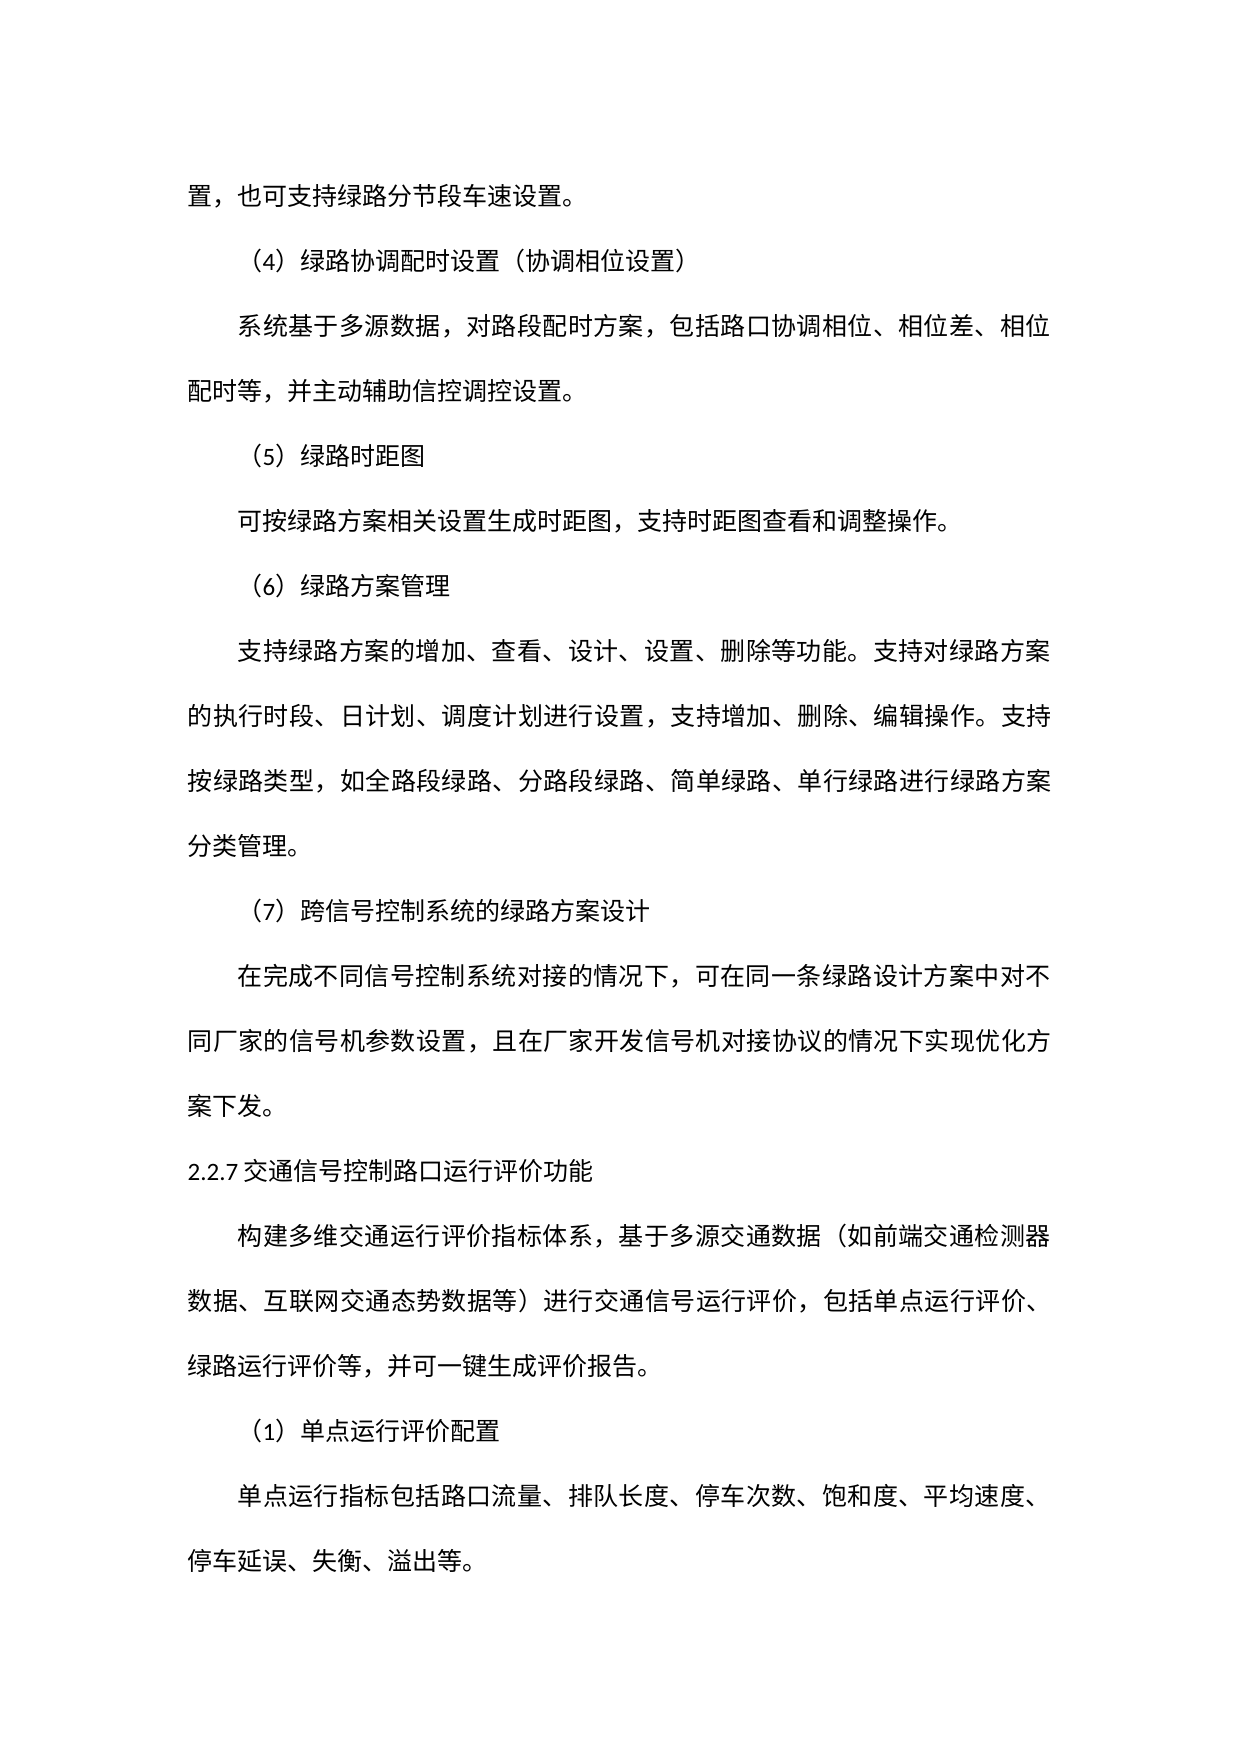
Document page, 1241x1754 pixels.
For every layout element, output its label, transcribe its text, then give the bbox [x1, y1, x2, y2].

text （4）绿路协调配时设置（协调相位设置） [187, 227, 1053, 292]
text 构建多维交通运行评价指标体系，基于多源交通数据（如前端交通检测器数据、互联网交通态势数据等）进行交通信号运行评价，包括单点运行评价、绿路运行评价等，并可一键生成评价报告。 [187, 1202, 1053, 1397]
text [187, 162, 1053, 227]
text 支持绿路方案的增加、查看、设计、设置、删除等功能。支持对绿路方案的执行时段、日计划、调度计划进行设置，支持增加、删除、编辑操作。支持按绿路类型，如全路段绿路、分路段绿路、简单绿路、单行绿路进行绿路方案分类管理。 [187, 617, 1053, 877]
text 可按绿路方案相关设置生成时距图，支持时距图查看和调整操作。 [187, 487, 1053, 552]
text （1）单点运行评价配置 [187, 1397, 1053, 1462]
text 在完成不同信号控制系统对接的情况下，可在同一条绿路设计方案中对不同厂家的信号机参数设置，且在厂家开发信号机对接协议的情况下实现优化方案下发。 [187, 942, 1053, 1137]
text 单点运行指标包括路口流量、排队长度、停车次数、饱和度、平均速度、停车延误、失衡、溢出等。 [187, 1462, 1053, 1592]
text （7）跨信号控制系统的绿路方案设计 [187, 877, 1053, 942]
text （5）绿路时距图 [187, 422, 1053, 487]
text （6）绿路方案管理 [187, 552, 1053, 617]
text 系统基于多源数据，对路段配时方案，包括路口协调相位、相位差、相位配时等，并主动辅助信控调控设置。 [187, 292, 1053, 422]
text 2.2.7交通信号控制路口运行评价功能 [187, 1137, 1053, 1202]
